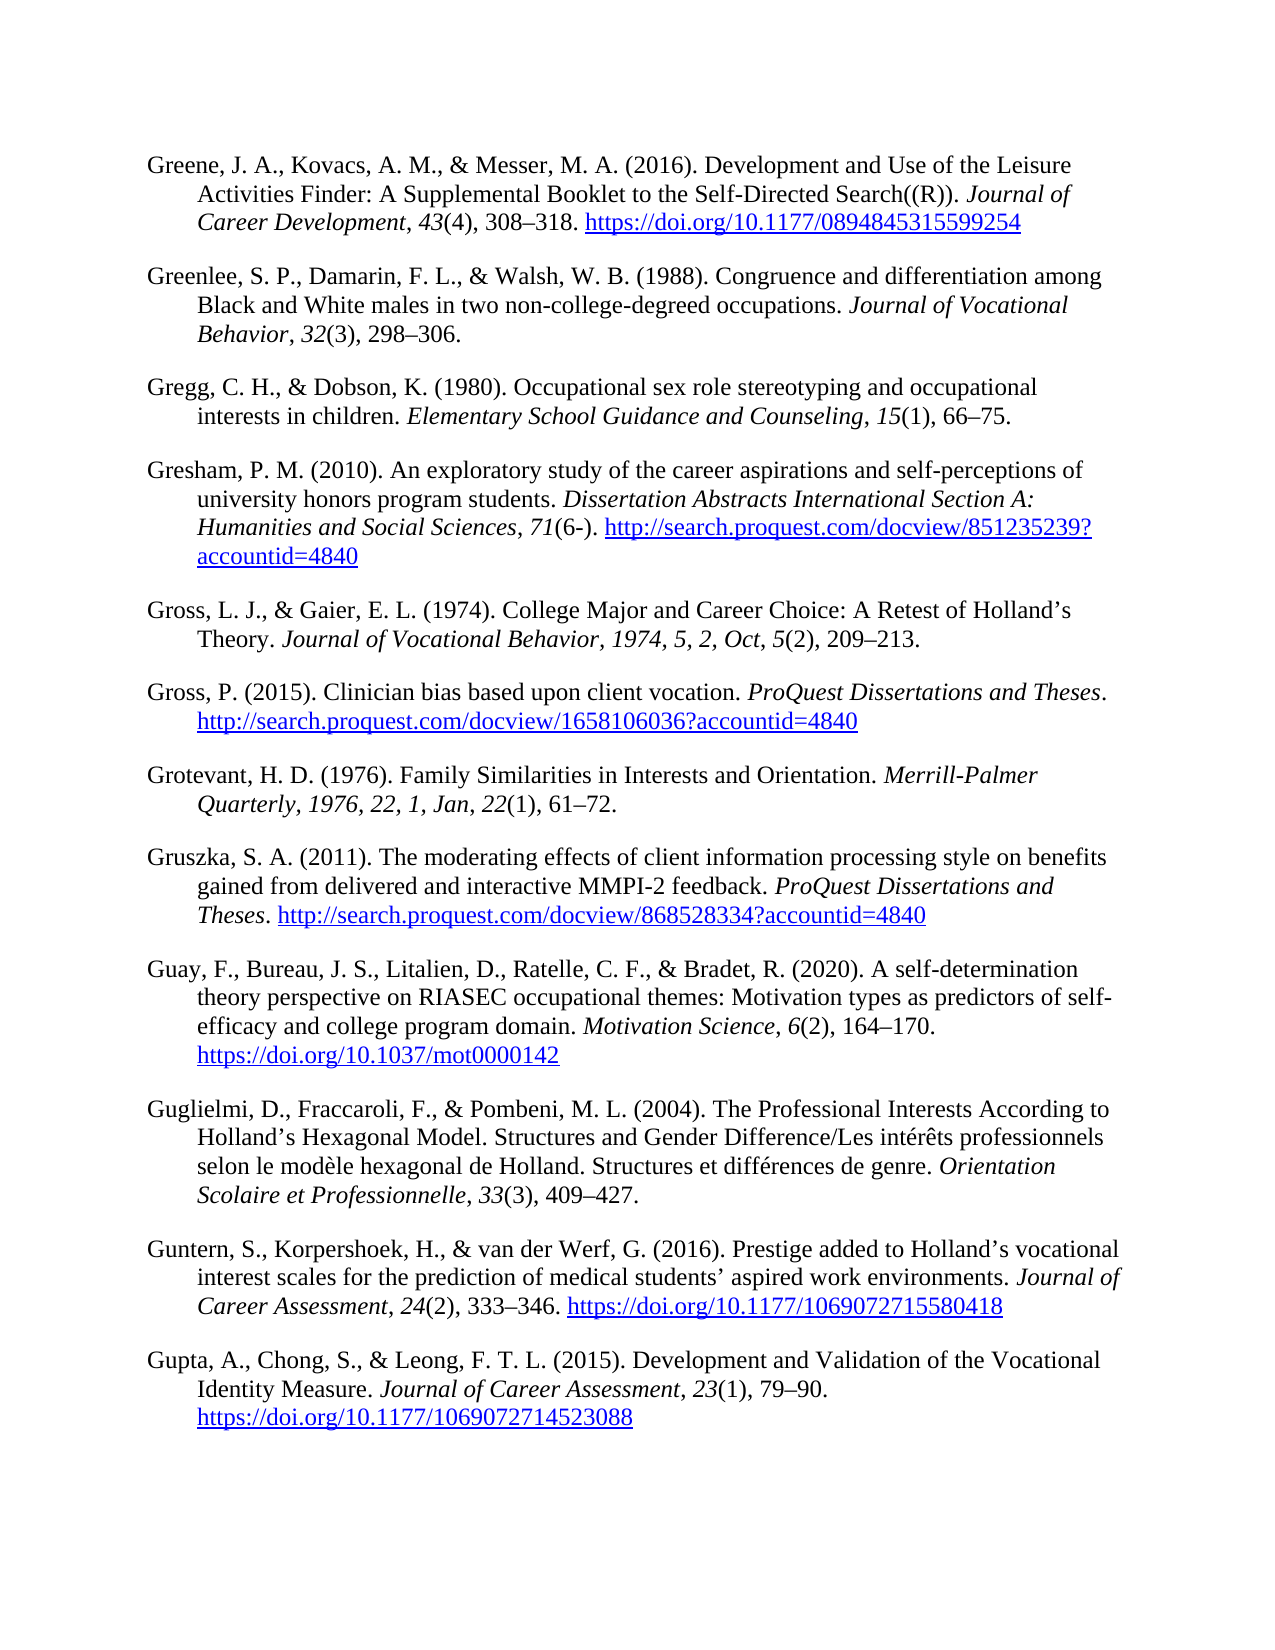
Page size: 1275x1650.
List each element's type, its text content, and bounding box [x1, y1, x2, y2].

text Gresham, P. M. (2010). An exploratory study of the career aspirations and self-perceptions of university honors program students. Dissertation Abstracts International Section A: Humanities and Social Sciences, 71(6-). http://search.proquest.com/docview/851235239?accountid=4840 [147, 455, 1125, 570]
text Gruszka, S. A. (2011). The moderating effects of client information processing style on benefits gained from delivered and interactive MMPI-2 feedback. ProQuest Dissertations and Theses. http://search.proquest.com/docview/868528334?accountid=4840 [147, 842, 1125, 929]
text Guglielmi, D., Fraccaroli, F., & Pombeni, M. L. (2004). The Professional Interests According to Holland’s Hexagonal Model. Structures and Gender Difference/Les intérêts professionnels selon le modèle hexagonal de Holland. Structures et différences de genre. Orientation Scolaire et Professionnelle, 33(3), 409–427. [147, 1094, 1125, 1209]
text Greenlee, S. P., Damarin, F. L., & Walsh, W. B. (1988). Congruence and differentiation among Black and White males in two non-college-degreed occupations. Journal of Vocational Behavior, 32(3), 298–306. [147, 261, 1125, 347]
text Gross, L. J., & Gaier, E. L. (1974). College Major and Career Choice: A Retest of Holland’s Theory. Journal of Vocational Behavior, 1974, 5, 2, Oct, 5(2), 209–213. [147, 595, 1125, 652]
text Greene, J. A., Kovacs, A. M., & Messer, M. A. (2016). Development and Use of the Leisure Activities Finder: A Supplemental Booklet to the Self-Directed Search((R)). Journal of Career Development, 43(4), 308–318. https://doi.org/10.1177/0894845315599254 [147, 150, 1125, 236]
text Gregg, C. H., & Dobson, K. (1980). Occupational sex role stereotyping and occupational interests in children. Elementary School Guidance and Counseling, 15(1), 66–75. [147, 372, 1125, 430]
text Gross, P. (2015). Clinician bias based upon client vocation. ProQuest Dissertations and Theses. http://search.proquest.com/docview/1658106036?accountid=4840 [147, 677, 1125, 735]
text Gupta, A., Chong, S., & Leong, F. T. L. (2015). Development and Validation of the Vocational Identity Measure. Journal of Career Assessment, 23(1), 79–90. https://doi.org/10.1177/1069072714523088 [147, 1345, 1125, 1431]
text Guntern, S., Korpershoek, H., & van der Werf, G. (2016). Prestige added to Holland’s vocational interest scales for the prediction of medical students’ aspired work environments. Journal of Career Assessment, 24(2), 333–346. https://doi.org/10.1177/1069072715580418 [147, 1234, 1125, 1320]
text Guay, F., Bureau, J. S., Litalien, D., Ratelle, C. F., & Bradet, R. (2020). A self-determination theory perspective on RIASEC occupational themes: Motivation types as predictors of self-efficacy and college program domain. Motivation Science, 6(2), 164–170. https://doi.org/10.1037/mot0000142 [147, 954, 1125, 1069]
text Grotevant, H. D. (1976). Family Similarities in Interests and Orientation. Merrill-Palmer Quarterly, 1976, 22, 1, Jan, 22(1), 61–72. [147, 760, 1125, 817]
